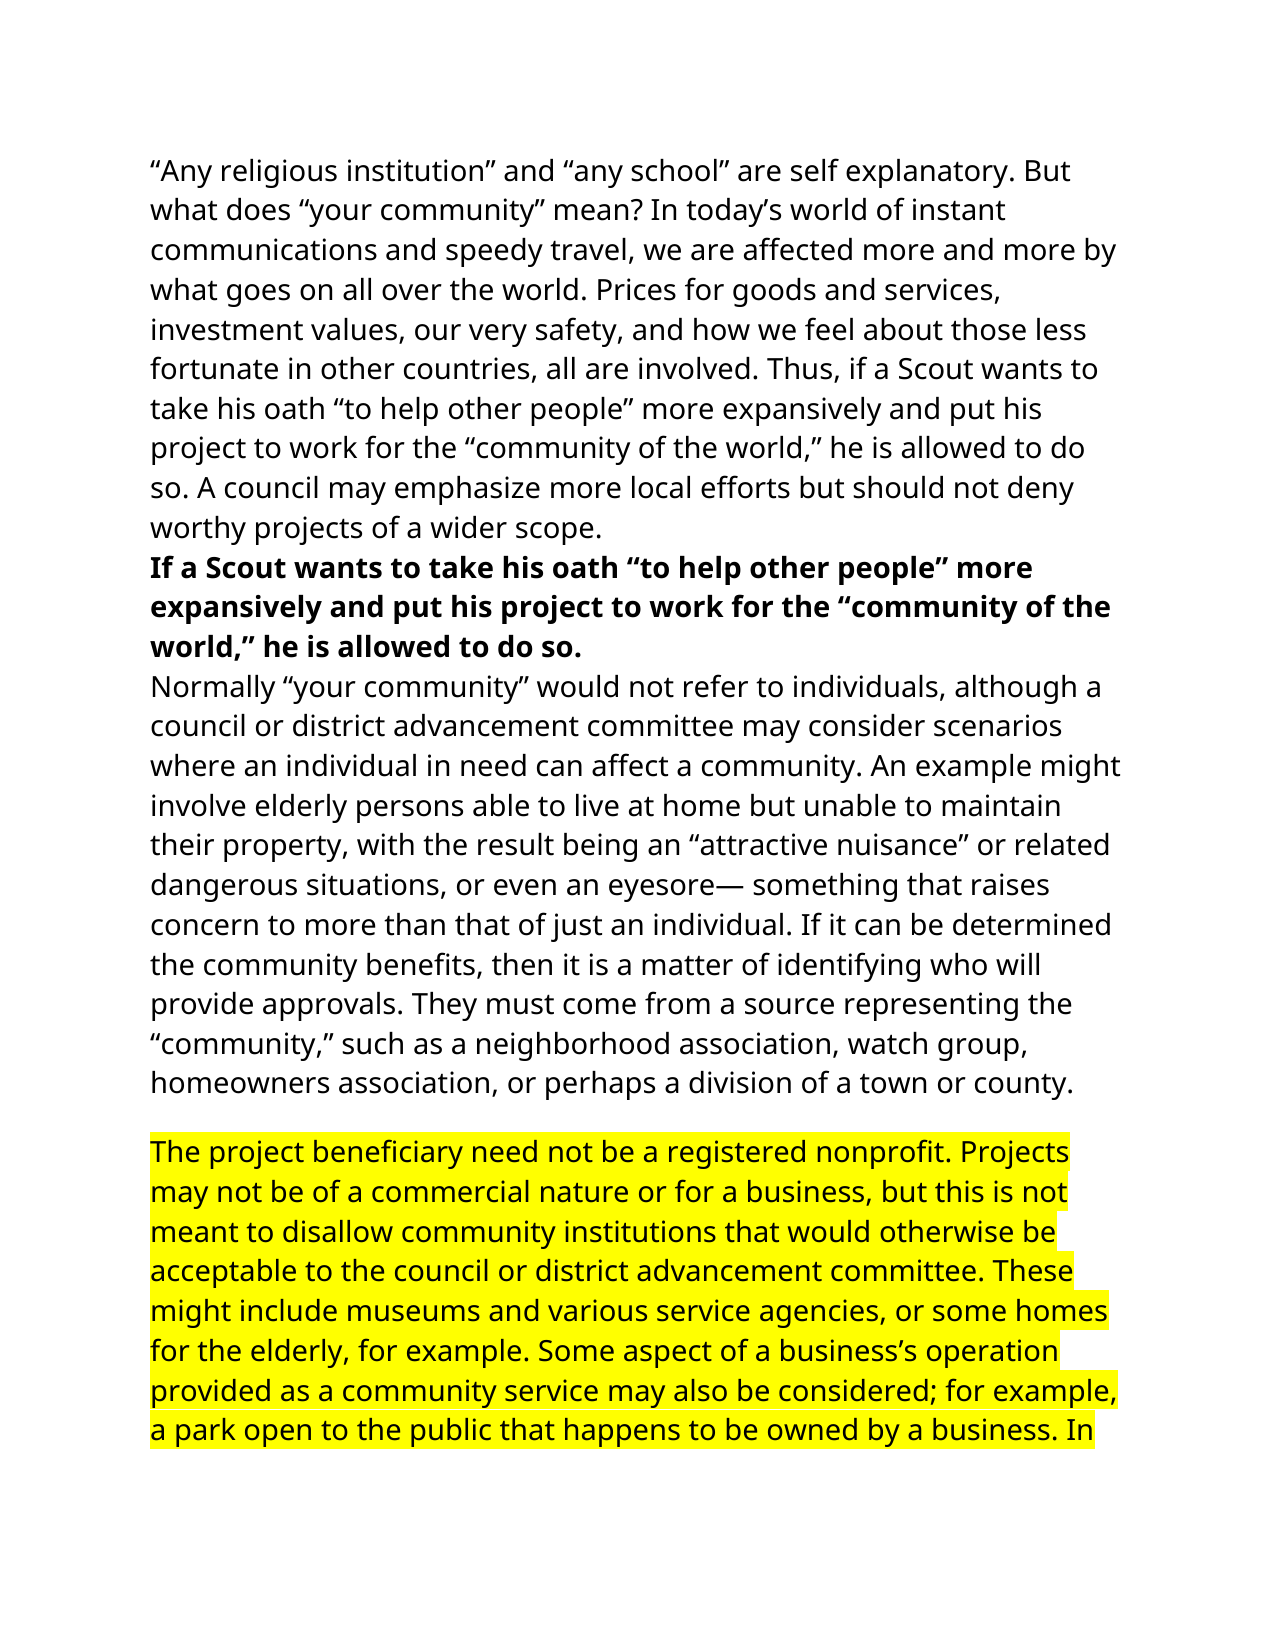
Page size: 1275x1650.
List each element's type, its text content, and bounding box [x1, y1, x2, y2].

text “Any religious institution” and “any school” are self explanatory. But what does “your community” mean? In today’s world of instant communications and speedy travel, we are affected more and more by what goes on all over the world. Prices for goods and services, investment values, our very safety, and how we feel about those less fortunate in other countries, all are involved. Thus, if a Scout wants to take his oath “to help other people” more expansively and put his project to work for the “community of the world,” he is allowed to do so. A council may emphasize more local efforts but should not deny worthy projects of a wider scope. [150, 394, 1125, 791]
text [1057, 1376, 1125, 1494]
text Normally “your community” would not refer to individuals, although a council or district advancement committee may consider scenarios where an individual in need can affect a community. An example might involve elderly persons able to live at home but unable to maintain their property, with the result being an “attractive nuisance” or related dangerous situations, or even an eyesore— something that raises concern to more than that of just an individual. If it can be determined the community benefits, then it is a matter of identifying who will provide approvals. They must come from a source representing the “community,” such as a neighborhood association, watch group, homeowners association, or perhaps a division of a town or county. [150, 910, 1125, 1346]
text If a Scout wants to take his oath “to help other people” more expansively and put his project to work for the “community of the world,” he is allowed to do so. [150, 791, 1125, 910]
text 9.0.2.5 “Helpful to Any Religious Institution, Any School, or Your Community” [150, 292, 1125, 394]
